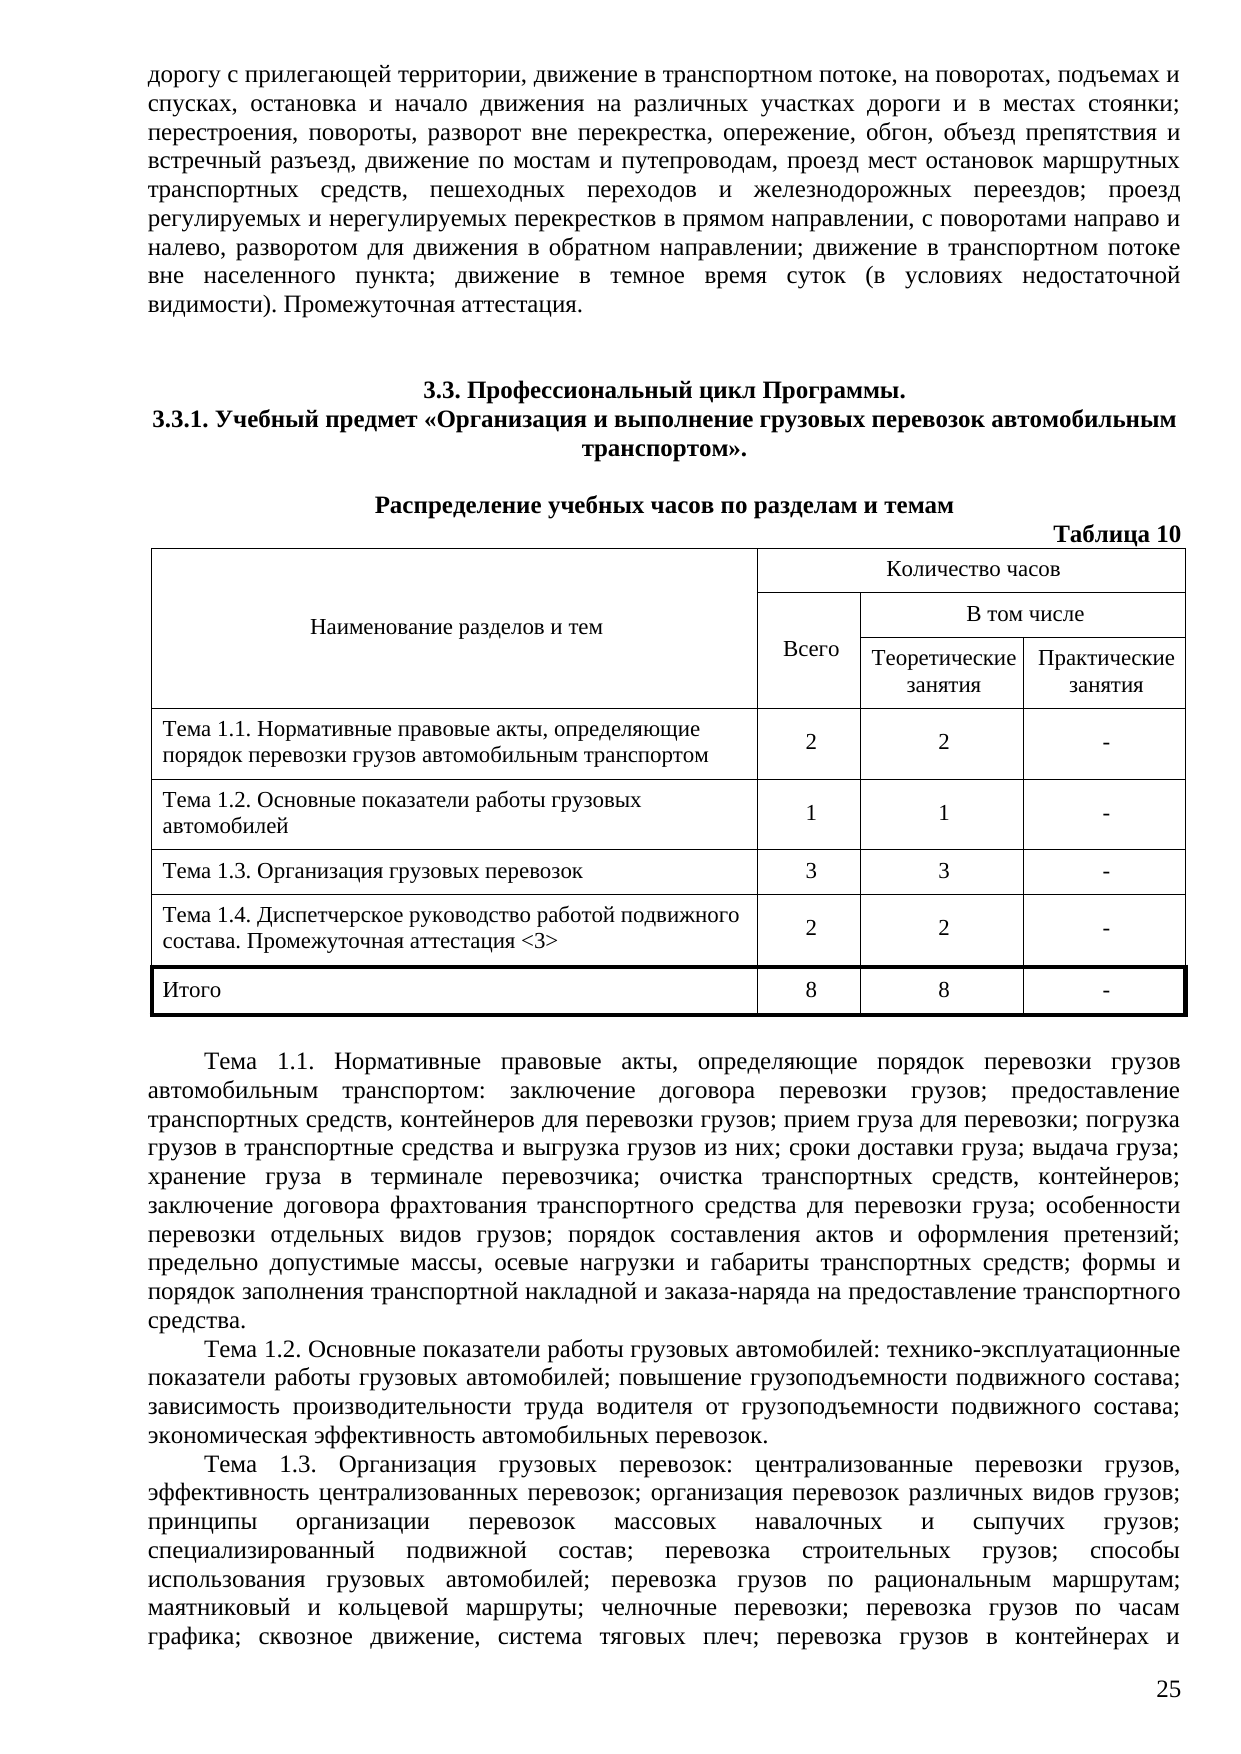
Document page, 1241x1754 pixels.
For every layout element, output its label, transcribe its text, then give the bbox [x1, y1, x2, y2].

table_cell Теоретические занятия [861, 638, 1023, 708]
table_cell Тема 1.3. Организация грузовых перевозок [152, 850, 757, 894]
table_cell 1 [861, 780, 1023, 849]
table_cell - [1024, 895, 1185, 964]
table_cell - [1024, 850, 1185, 894]
table_cell Практические занятия [1024, 638, 1185, 708]
table_cell Тема 1.2. Основные показатели работы грузовых автомобилей [152, 780, 757, 849]
table_cell Тема 1.4. Диспетчерское руководство работой подвижного состава. Промежуточная аттестация <3> [152, 895, 757, 964]
table_cell - [1024, 969, 1183, 1013]
table_cell 8 [861, 969, 1023, 1013]
table_cell 3 [758, 850, 860, 894]
table_cell 3 [861, 850, 1023, 894]
text Таблица 10 [148, 519, 1181, 548]
table_cell 2 [758, 709, 860, 778]
table_cell 1 [758, 780, 860, 849]
table_cell - [1024, 709, 1185, 778]
table_cell 2 [861, 895, 1023, 964]
table_header Количество часов [758, 549, 1185, 592]
table_cell 2 [861, 709, 1023, 778]
text 3.3.1. Учебный предмет «Организация и выполнение грузовых перевозок автомобильным транспортом». [148, 404, 1181, 462]
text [148, 1449, 1181, 1650]
table_cell Итого [154, 969, 757, 1013]
table_cell - [1024, 780, 1185, 849]
text 3.3. Профессиональный цикл Программы. [148, 375, 1181, 404]
text Тема 1.2. Основные показатели работы грузовых автомобилей: технико-эксплуатационные показатели работы грузовых автомобилей; повышение грузоподъемности подвижного состава; зависимость производительности труда водителя от грузоподъемности подвижного состава; экономическая эффективность автомобильных перевозок. [148, 1334, 1181, 1449]
table_cell В том числе [861, 593, 1185, 637]
table_cell 8 [758, 969, 860, 1013]
table_cell Тема 1.1. Нормативные правовые акты, определяющие порядок перевозки грузов автомобильным транспортом [152, 709, 757, 778]
text Тема 1.1. Нормативные правовые акты, определяющие порядок перевозки грузов автомобильным транспортом: заключение договора перевозки грузов; предоставление транспортных средств, контейнеров для перевозки грузов; прием груза для перевозки; погрузка грузов в транспортные средства и выгрузка грузов из них; сроки доставки груза; выдача груза; хранение груза в терминале перевозчика; очистка транспортных средств, контейнеров; заключение договора фрахтования транспортного средства для перевозки груза; особенности перевозки отдельных видов грузов; порядок составления актов и оформления претензий; предельно допустимые массы, осевые нагрузки и габариты транспортных средств; формы и порядок заполнения транспортной накладной и заказа-наряда на предоставление транспортного средства. [148, 1046, 1181, 1334]
table_header Наименование разделов и тем [152, 549, 757, 708]
text Распределение учебных часов по разделам и темам [148, 490, 1181, 519]
table_cell 2 [758, 895, 860, 964]
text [148, 59, 1181, 318]
table_cell Всего [758, 593, 860, 708]
